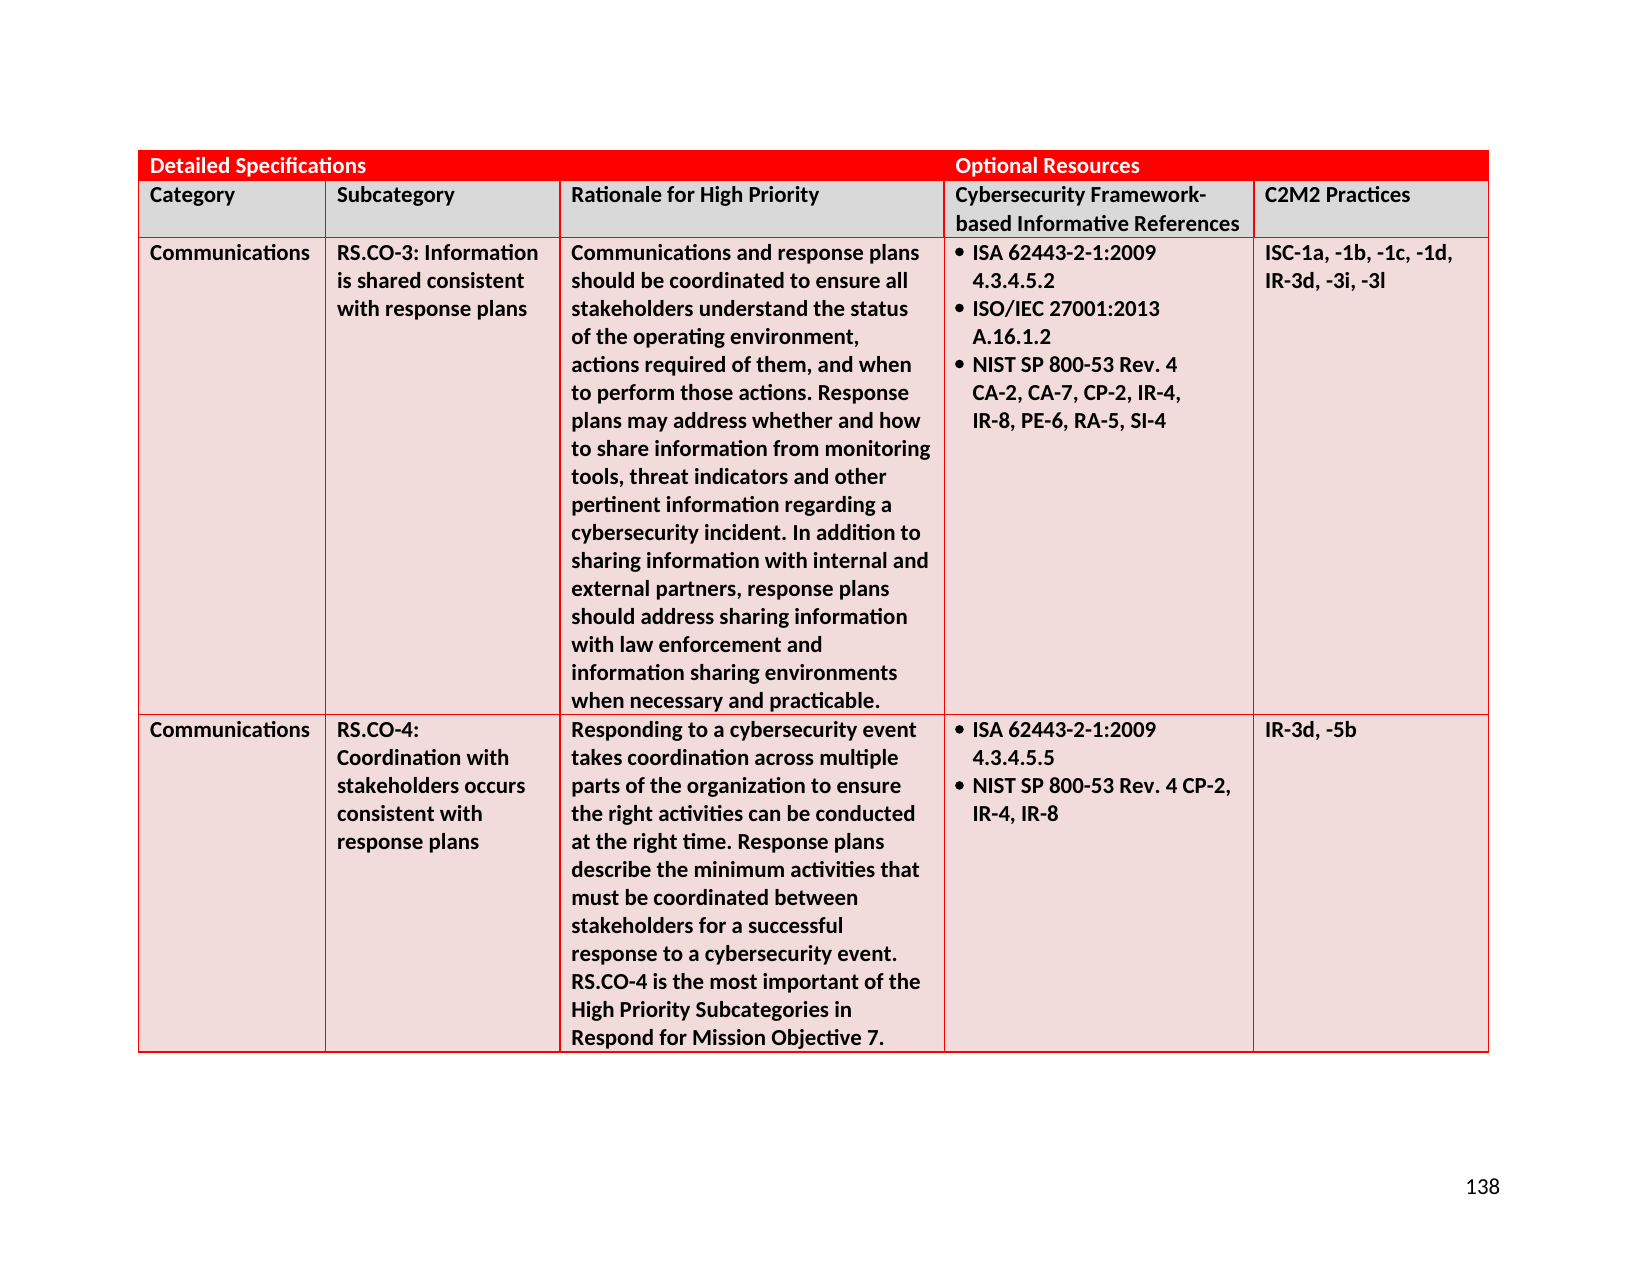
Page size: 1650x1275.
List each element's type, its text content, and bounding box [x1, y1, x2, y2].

table_cell ISA 62443-2-1:2009 4.3.4.5.5 NIST SP 800-53 Rev. 4 CP-2, IR-4, IR-8 [945, 715, 1253, 1051]
table_cell RS.CO-4: Coordination with stakeholders occurs consistent with response plans [326, 715, 559, 1051]
table_cell IR-3d, -5b [1254, 715, 1488, 1051]
table_cell C2M2 Practices [1255, 181, 1488, 237]
table_cell Rationale for High Priority [561, 181, 943, 237]
table_header Optional Resources [945, 151, 1488, 179]
table_cell Category [139, 181, 325, 237]
table_cell ISC-1a, -1b, -1c, -1d, IR-3d, -3i, -3l [1254, 238, 1488, 714]
table_cell Responding to a cybersecurity event takes coordination across multiple parts of the organization to ensure the right activities can be conducted at the right time. Response plans describe the minimum activities that must be coordinated between stakeholders for a successful response to a cybersecurity event. RS.CO-4 is the most important of the High Priority Subcategories in Respond for Mission Objective 7. [561, 715, 944, 1051]
table_header Detailed Specifications [139, 151, 943, 179]
table_cell Communications [139, 238, 325, 714]
table_cell Communications and response plans should be coordinated to ensure all stakeholders understand the status of the operating environment, actions required of them, and when to perform those actions. Response plans may address whether and how to share information from monitoring tools, threat indicators and other pertinent information regarding a cybersecurity incident. In addition to sharing information with internal and external partners, response plans should address sharing information with law enforcement and information sharing environments when necessary and practicable. [561, 238, 944, 714]
table_cell Subcategory [326, 181, 559, 237]
table_cell Communications [139, 715, 325, 1051]
table_cell Cybersecurity Framework-based Informative References [945, 181, 1253, 237]
table_cell ISA 62443-2-1:2009 4.3.4.5.2 ISO/IEC 27001:2013 A.16.1.2 NIST SP 800-53 Rev. 4 CA-2, CA-7, CP-2, IR-4, IR-8, PE-6, RA-5, SI-4 [945, 238, 1253, 714]
table_cell RS.CO-3: Information is shared consistent with response plans [326, 238, 559, 714]
